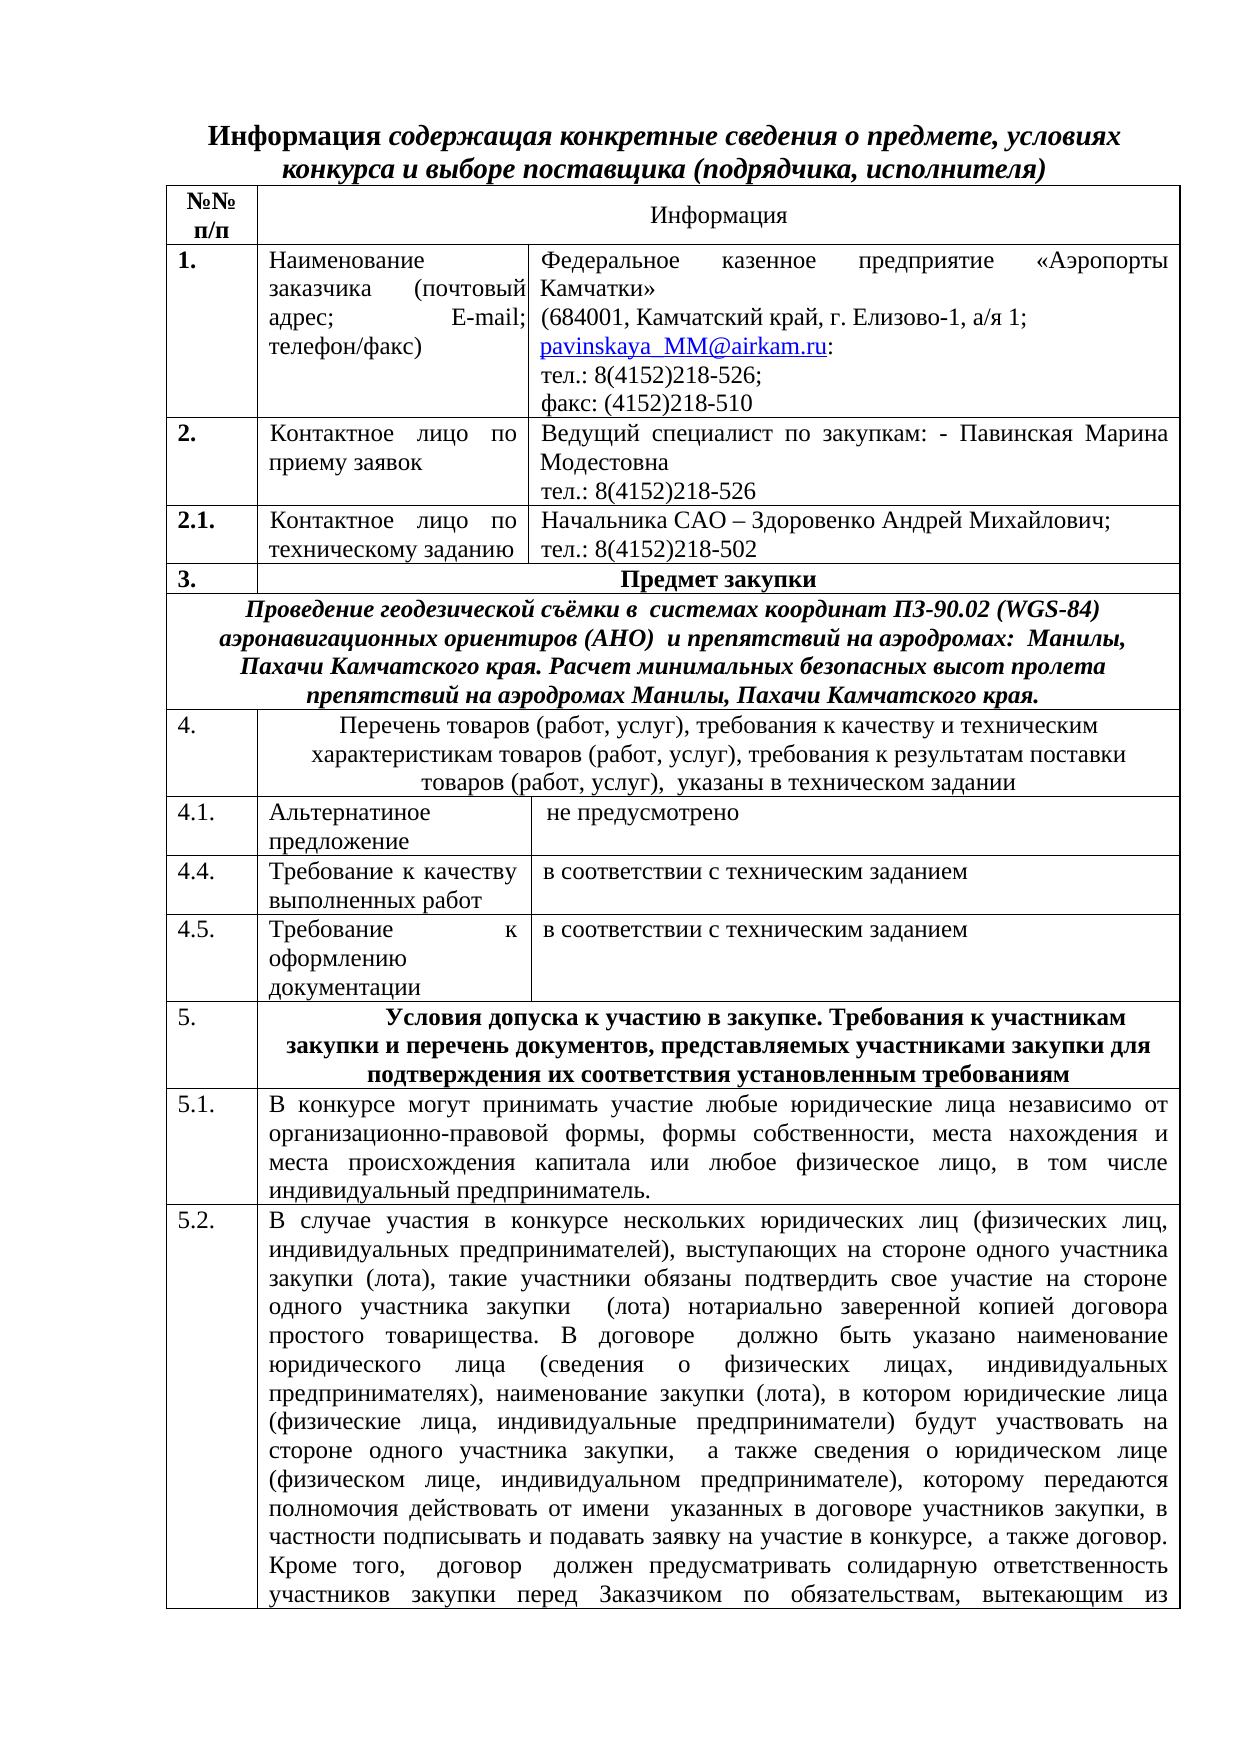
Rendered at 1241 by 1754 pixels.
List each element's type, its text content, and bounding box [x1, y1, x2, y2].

table_cell В конкурсе могут принимать участие любые юридические лица независимо от организационно-правовой формы, формы собственности, места нахождения и места происхождения капитала или любое физическое лицо, в том числе индивидуальный предприниматель. [258, 1089, 1179, 1204]
subtitle Информация содержащая конкретные сведения о предмете, условиях конкурса и выборе поставщика (подрядчика, исполнителя) [177, 118, 1152, 185]
table_cell Наименование заказчика (почтовый адрес; E-mail; телефон/факс) [258, 245, 528, 417]
table_cell Предмет закупки [258, 564, 1179, 593]
table_cell Начальника САО – Здоровенко Андрей Михайлович; тел.: 8(4152)218-502 [529, 506, 1179, 563]
table_cell Контактное лицо по приему заявок [258, 418, 528, 504]
table_cell 3. [167, 564, 257, 593]
table_cell Условия допуска к участию в закупке. Требования к участникам закупки и перечень документов, представляемых участниками закупки для подтверждения их соответствия установленным требованиям [258, 1002, 1179, 1088]
table_header №№ п/п [167, 186, 257, 244]
table_cell Перечень товаров (работ, услуг), требования к качеству и техническим характеристикам товаров (работ, услуг), требования к результатам поставки товаров (работ, услуг), указаны в техническом задании [258, 710, 1179, 796]
table_cell Требование к оформлению документации [258, 915, 531, 1001]
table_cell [258, 1205, 1179, 1608]
table_cell не предусмотрено [532, 797, 1179, 855]
table_cell Альтернатиное предложение [258, 797, 531, 855]
table_cell 2. [167, 418, 257, 504]
table_cell в соответствии с техническим заданием [532, 915, 1179, 1001]
table_cell Федеральное казенное предприятие «Аэропорты Камчатки» (684001, Камчатский край, г. Елизово-1, а/я 1; pavinskaya_MM@airkam.ru: тел.: 8(4152)218-526; факс: (4152)218-510 [529, 245, 1179, 417]
table_cell 2.1. [167, 506, 257, 563]
table_cell Ведущий специалист по закупкам: - Павинская Марина Модестовна тел.: 8(4152)218-526 [529, 418, 1179, 504]
table_cell 4.5. [167, 915, 257, 1001]
table_cell Контактное лицо по техническому заданию [258, 506, 528, 563]
table_cell 5.1. [167, 1089, 257, 1204]
table_cell Требование к качеству выполненных работ [258, 856, 531, 913]
table_header Информация [258, 186, 1179, 244]
table_cell 4.4. [167, 856, 257, 913]
table_cell в соответствии с техническим заданием [532, 856, 1179, 913]
table_cell 4. [167, 710, 257, 796]
table_cell 1. [167, 245, 257, 417]
table_cell 5. [167, 1002, 257, 1088]
table_cell 4.1. [167, 797, 257, 855]
table_cell 5.2. [167, 1205, 257, 1608]
table_cell Проведение геодезической съёмки в системах координат ПЗ-90.02 (WGS-84) аэронавигационных ориентиров (АНО) и препятствий на аэродромах: Манилы, Пахачи Камчатского края. Расчет минимальных безопасных высот пролета препятствий на аэродромах Манилы, Пахачи Камчатского края. [167, 594, 1179, 709]
